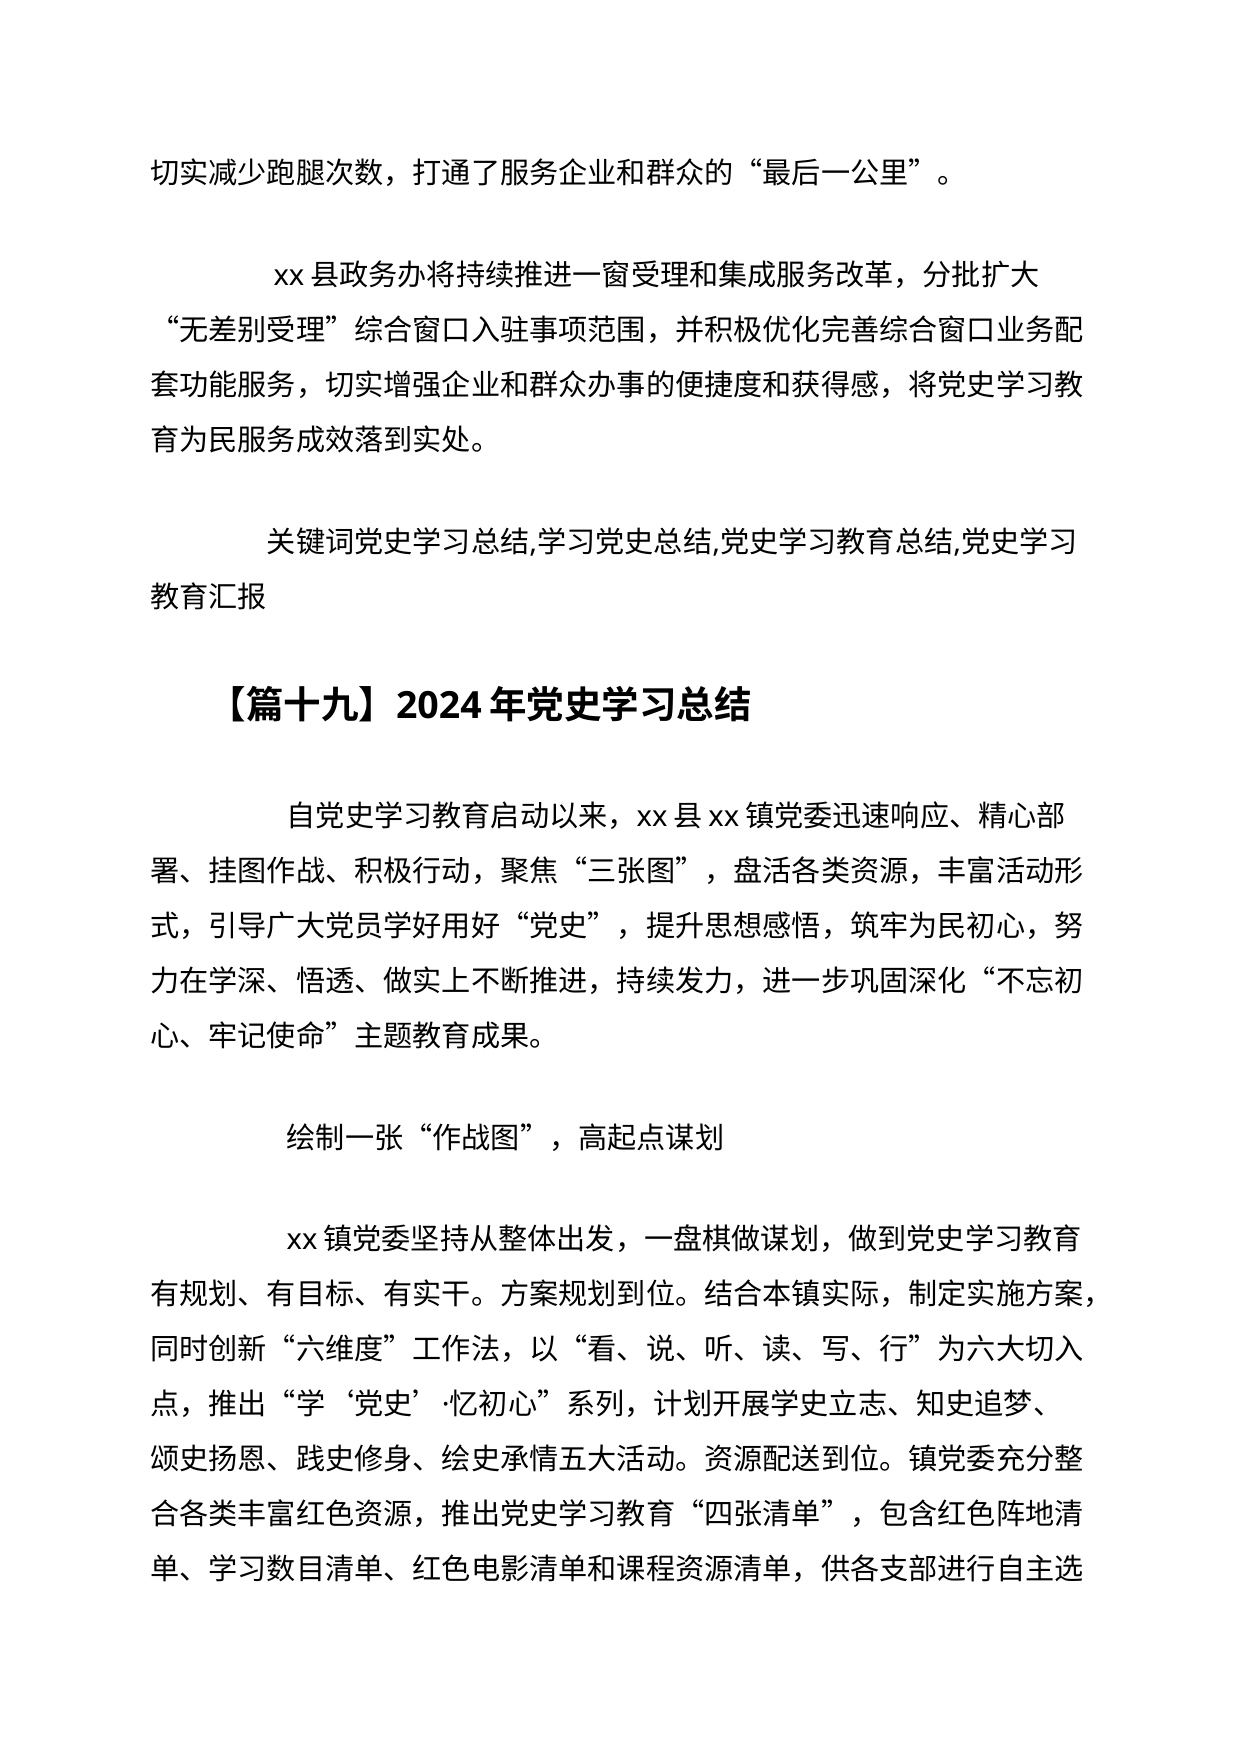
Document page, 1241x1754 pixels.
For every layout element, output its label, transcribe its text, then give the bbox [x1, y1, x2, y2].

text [150, 1216, 1090, 1588]
text 关键词党史学习总结,学习党史总结,党史学习教育总结,党史学习教育汇报 [150, 518, 1090, 616]
text 绘制一张“作战图”，高起点谋划 [150, 1114, 1090, 1156]
text 自党史学习教育启动以来，xx县xx镇党委迅速响应、精心部署、挂图作战、积极行动，聚焦“三张图”，盘活各类资源，丰富活动形式，引导广大党员学好用好“党史”，提升思想感悟，筑牢为民初心，努力在学深、悟透、做实上不断推进，持续发力，进一步巩固深化“不忘初心、牢记使命”主题教育成果。 [150, 793, 1090, 1055]
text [150, 150, 1090, 192]
text xx县政务办将持续推进一窗受理和集成服务改革，分批扩大“无差别受理”综合窗口入驻事项范围，并积极优化完善综合窗口业务配套功能服务，切实增强企业和群众办事的便捷度和获得感，将党史学习教育为民服务成效落到实处。 [150, 252, 1090, 459]
text 【篇十九】2024年党史学习总结 [150, 675, 1090, 729]
